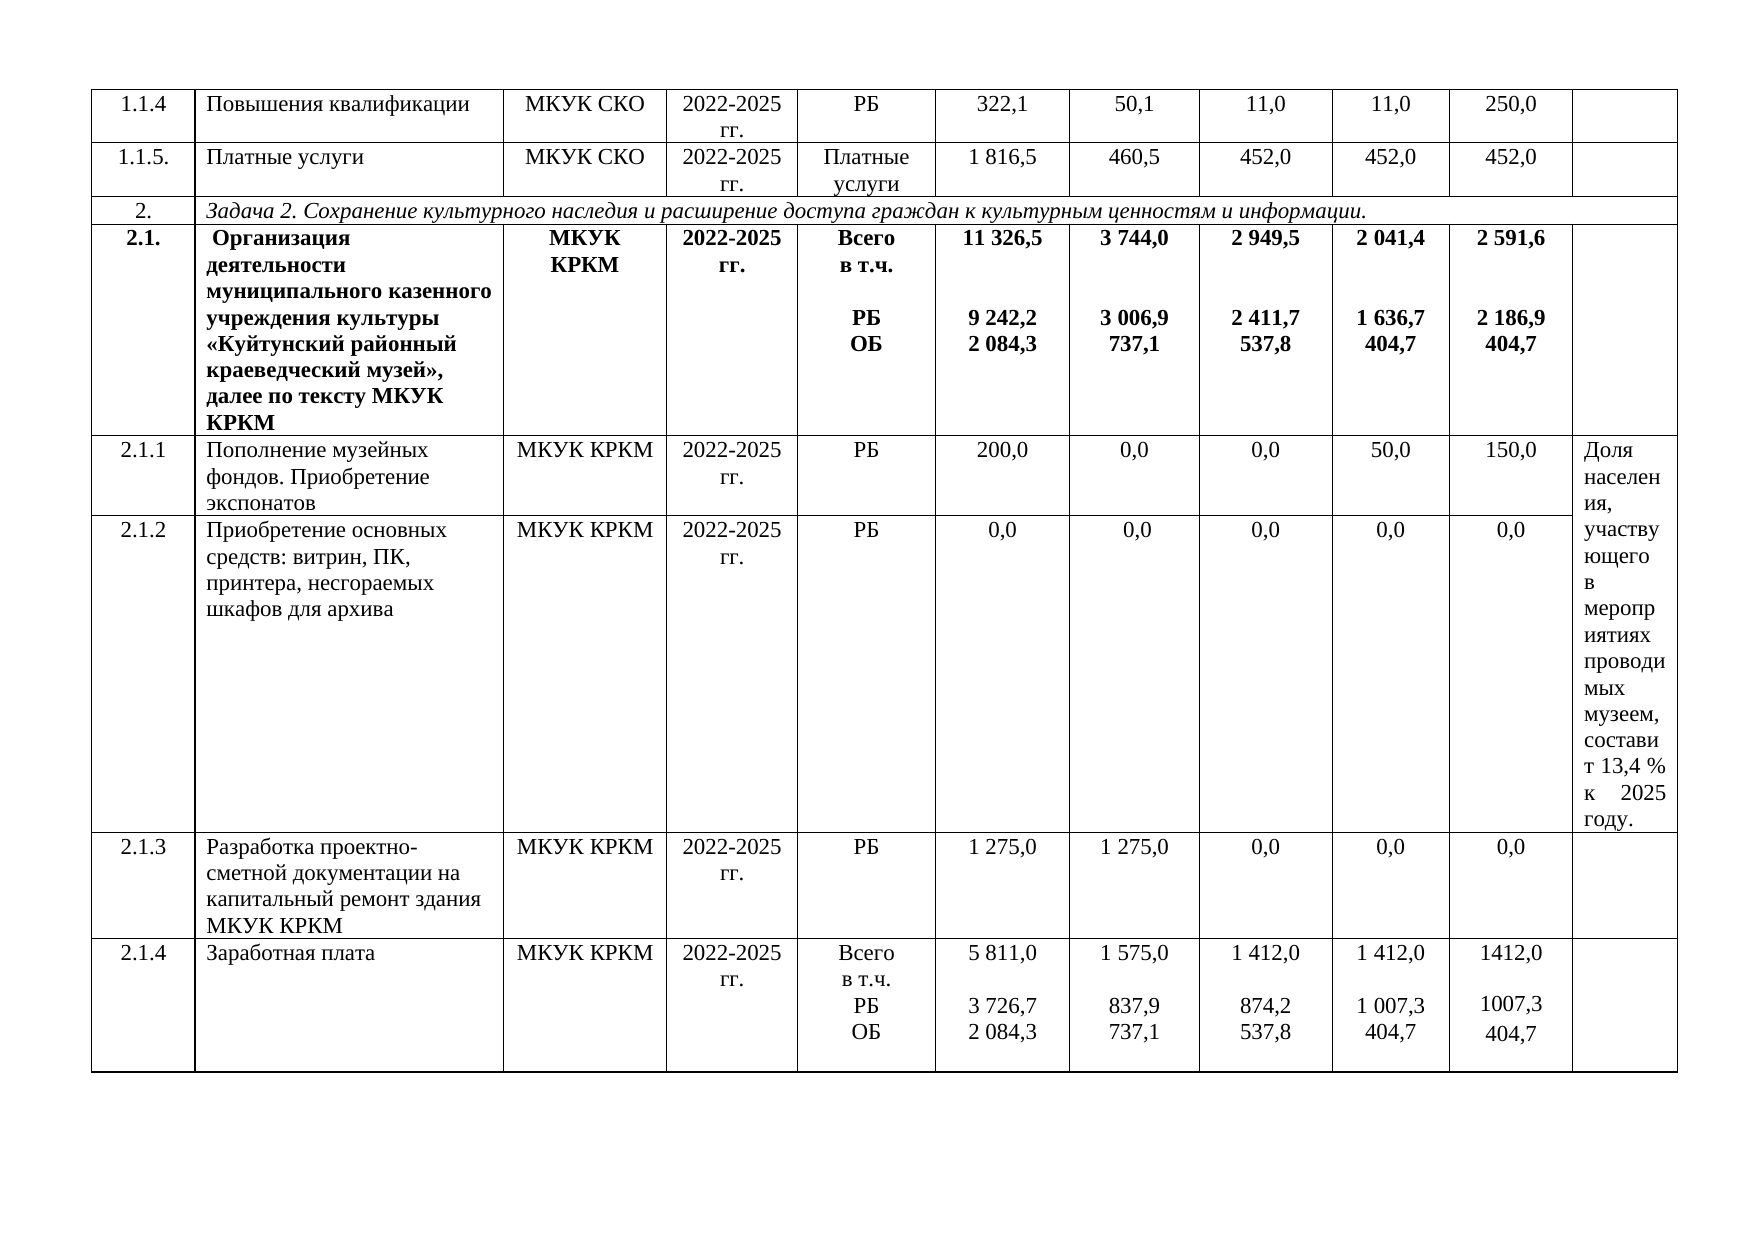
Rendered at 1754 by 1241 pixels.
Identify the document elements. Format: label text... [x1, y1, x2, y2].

table_cell 452,0 [1200, 143, 1332, 196]
table_cell 1 275,0 [1070, 833, 1199, 938]
table_cell 0,0 [936, 516, 1069, 832]
table_cell 2.1.3 [92, 833, 194, 938]
table_cell 11,0 [1333, 90, 1449, 142]
table_cell МКУК КРКМ [504, 436, 666, 515]
table_cell 2. [92, 197, 194, 223]
table_cell [1573, 939, 1677, 1071]
table_cell 1.1.4 [92, 90, 194, 142]
table_cell 0,0 [1200, 436, 1332, 515]
table_cell [1573, 225, 1677, 435]
table_cell 150,0 [1450, 436, 1572, 515]
table_cell Заработная плата [196, 939, 503, 1071]
table_cell 452,0 [1450, 143, 1572, 196]
table_cell 0,0 [1200, 833, 1332, 938]
table_cell 2 591,6 2 186,9 404,7 [1450, 225, 1572, 435]
table_cell [1573, 90, 1677, 142]
table_cell РБ [798, 833, 935, 938]
table_cell 2.1.2 [92, 516, 194, 832]
table_cell [1573, 143, 1677, 196]
table_cell 2022-2025 гг. [667, 939, 797, 1071]
table_cell 250,0 [1450, 90, 1572, 142]
table_cell 11 326,5 9 242,2 2 084,3 [936, 225, 1069, 435]
table_cell МКУК КРКМ [504, 833, 666, 938]
table_cell [1573, 833, 1677, 938]
table_cell РБ [798, 436, 935, 515]
table_cell 2022-2025 гг. [667, 516, 797, 832]
table_cell 1412,0 1007,3 404,7 [1450, 939, 1572, 1071]
table_cell 2.1.4 [92, 939, 194, 1071]
table_cell Повышения квалификации [196, 90, 503, 142]
table_cell Платные услуги [196, 143, 503, 196]
table_cell 0,0 [1450, 833, 1572, 938]
table_cell 2022-2025 гг. [667, 90, 797, 142]
table_cell Организация деятельности муниципального казенного учреждения культуры «Куйтунский районный краеведческий музей», далее по тексту МКУК КРКМ [196, 225, 503, 435]
table_cell 2022-2025 гг. [667, 833, 797, 938]
table_cell 0,0 [1070, 516, 1199, 832]
table_cell Доля населения, участвующего в мероприятиях проводимых музеем, составит 13,4 % к 2025 году. [1573, 436, 1677, 832]
table_cell 0,0 [1200, 516, 1332, 832]
table_cell 460,5 [1070, 143, 1199, 196]
table_cell 2 041,4 1 636,7 404,7 [1333, 225, 1449, 435]
table_cell 1 412,0 874,2 537,8 [1200, 939, 1332, 1071]
table_cell РБ [798, 90, 935, 142]
table_cell Задача 2. Сохранение культурного наследия и расширение доступа граждан к культурным ценностям и информации. [196, 197, 1677, 223]
table_cell 452,0 [1333, 143, 1449, 196]
table_cell 1 275,0 [936, 833, 1069, 938]
table_cell 200,0 [936, 436, 1069, 515]
table_cell 50,0 [1333, 436, 1449, 515]
table_cell 0,0 [1333, 516, 1449, 832]
table_cell Разработка проектно-сметной документации на капитальный ремонт здания МКУК КРКМ [196, 833, 503, 938]
table_cell МКУК КРКМ [504, 225, 666, 435]
table_cell 0,0 [1333, 833, 1449, 938]
table_cell Всего в т.ч. РБ ОБ [798, 225, 935, 435]
table_cell 2.1.1 [92, 436, 194, 515]
table_cell 1.1.5. [92, 143, 194, 196]
table_cell МКУК КРКМ [504, 516, 666, 832]
table_cell 50,1 [1070, 90, 1199, 142]
table_cell МКУК КРКМ [504, 939, 666, 1071]
table_cell 0,0 [1450, 516, 1572, 832]
table_cell 2.1. [92, 225, 194, 435]
table_cell 1 575,0 837,9 737,1 [1070, 939, 1199, 1071]
table_cell Пополнение музейных фондов. Приобретение экспонатов [196, 436, 503, 515]
table_cell 11,0 [1200, 90, 1332, 142]
table_cell 2022-2025 гг. [667, 143, 797, 196]
table_cell 1 412,0 1 007,3 404,7 [1333, 939, 1449, 1071]
table_cell 3 744,0 3 006,9 737,1 [1070, 225, 1199, 435]
table_cell МКУК СКО [504, 143, 666, 196]
table_cell Всего в т.ч. РБ ОБ [798, 939, 935, 1071]
table_cell 322,1 [936, 90, 1069, 142]
table_cell 2 949,5 2 411,7 537,8 [1200, 225, 1332, 435]
table_cell 2022-2025 гг. [667, 436, 797, 515]
table_cell Платные услуги [798, 143, 935, 196]
table_cell МКУК СКО [504, 90, 666, 142]
table_cell 5 811,0 3 726,7 2 084,3 [936, 939, 1069, 1071]
table_cell 1 816,5 [936, 143, 1069, 196]
table_cell Приобретение основных средств: витрин, ПК, принтера, несгораемых шкафов для архива [196, 516, 503, 832]
table_cell 0,0 [1070, 436, 1199, 515]
table_cell 2022-2025 гг. [667, 225, 797, 435]
table_cell РБ [798, 516, 935, 832]
